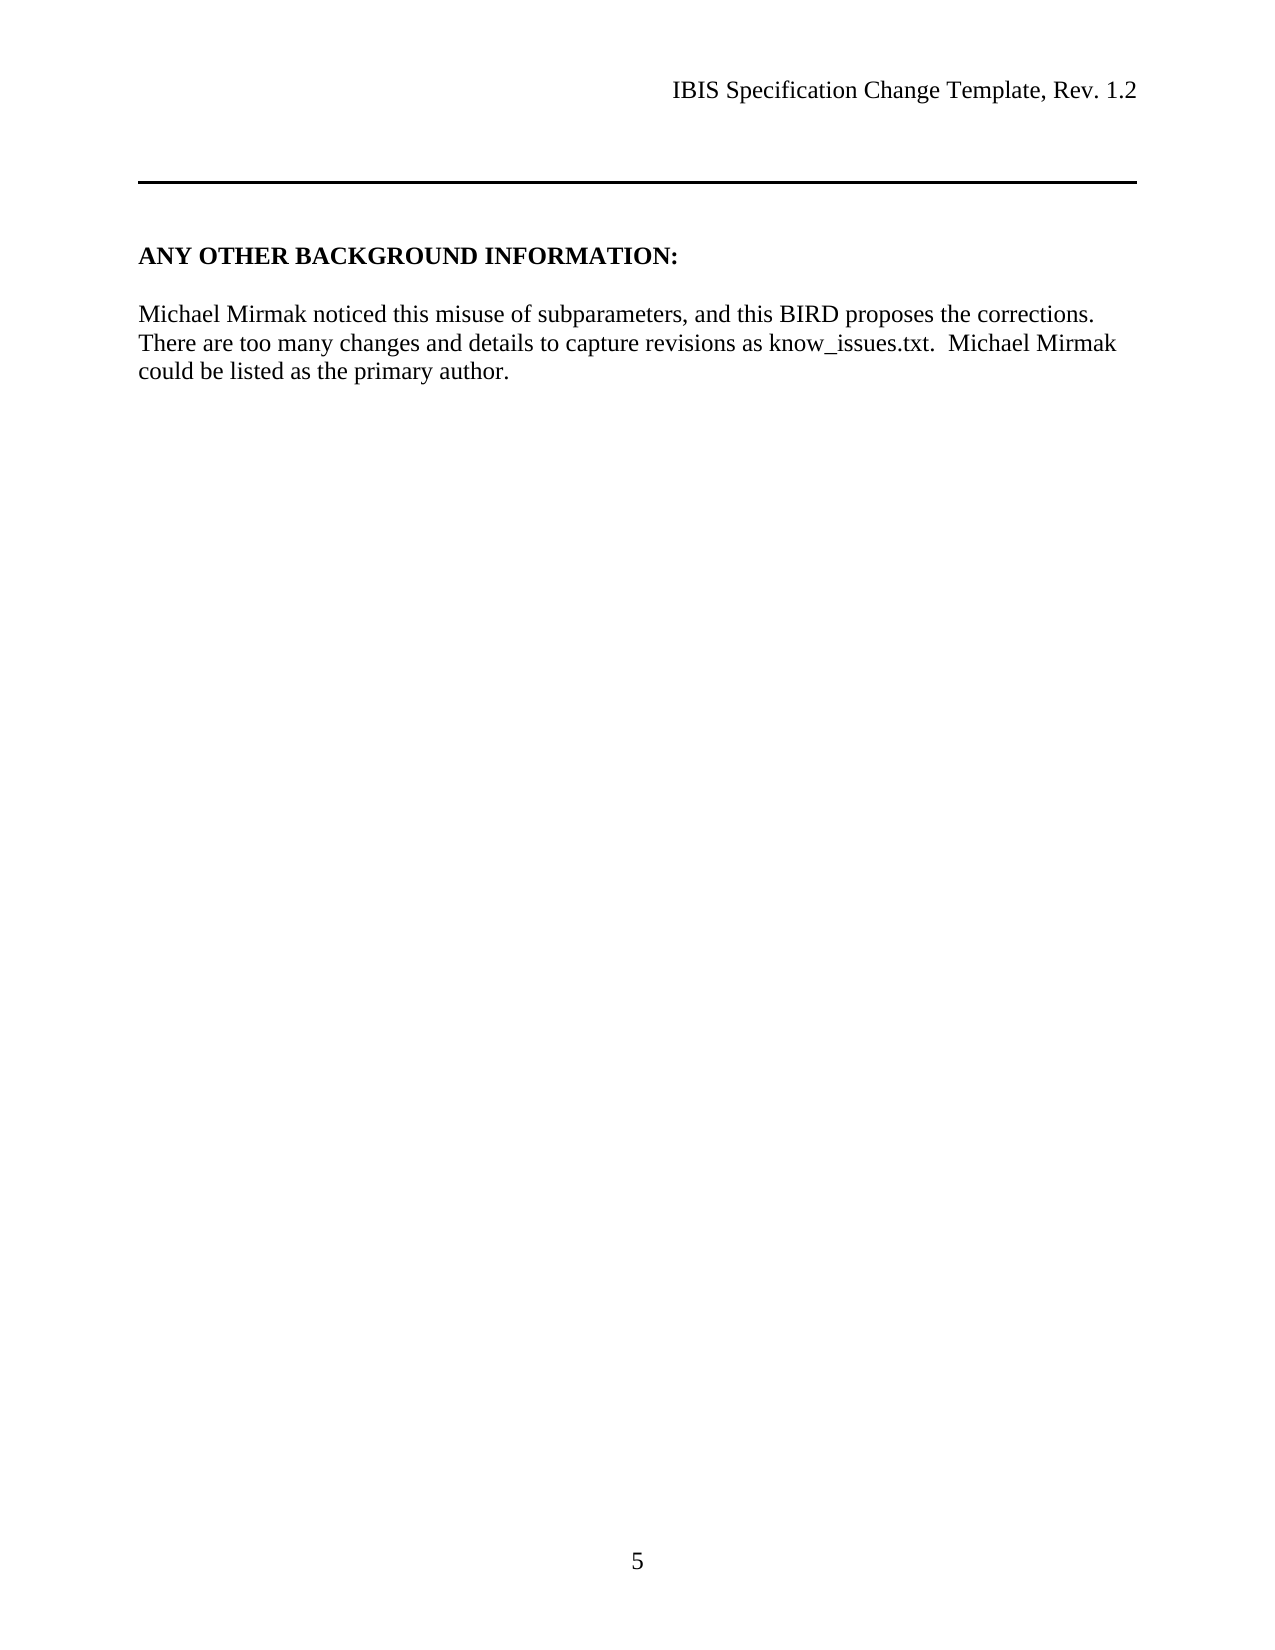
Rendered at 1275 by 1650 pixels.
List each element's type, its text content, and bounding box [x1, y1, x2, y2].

text ANY OTHER BACKGROUND INFORMATION: [138, 241, 1137, 270]
text Michael Mirmak noticed this misuse of subparameters, and this BIRD proposes the corrections. There are too many changes and details to capture revisions as know_issues.txt. Michael Mirmak could be listed as the primary author. [138, 299, 1137, 385]
